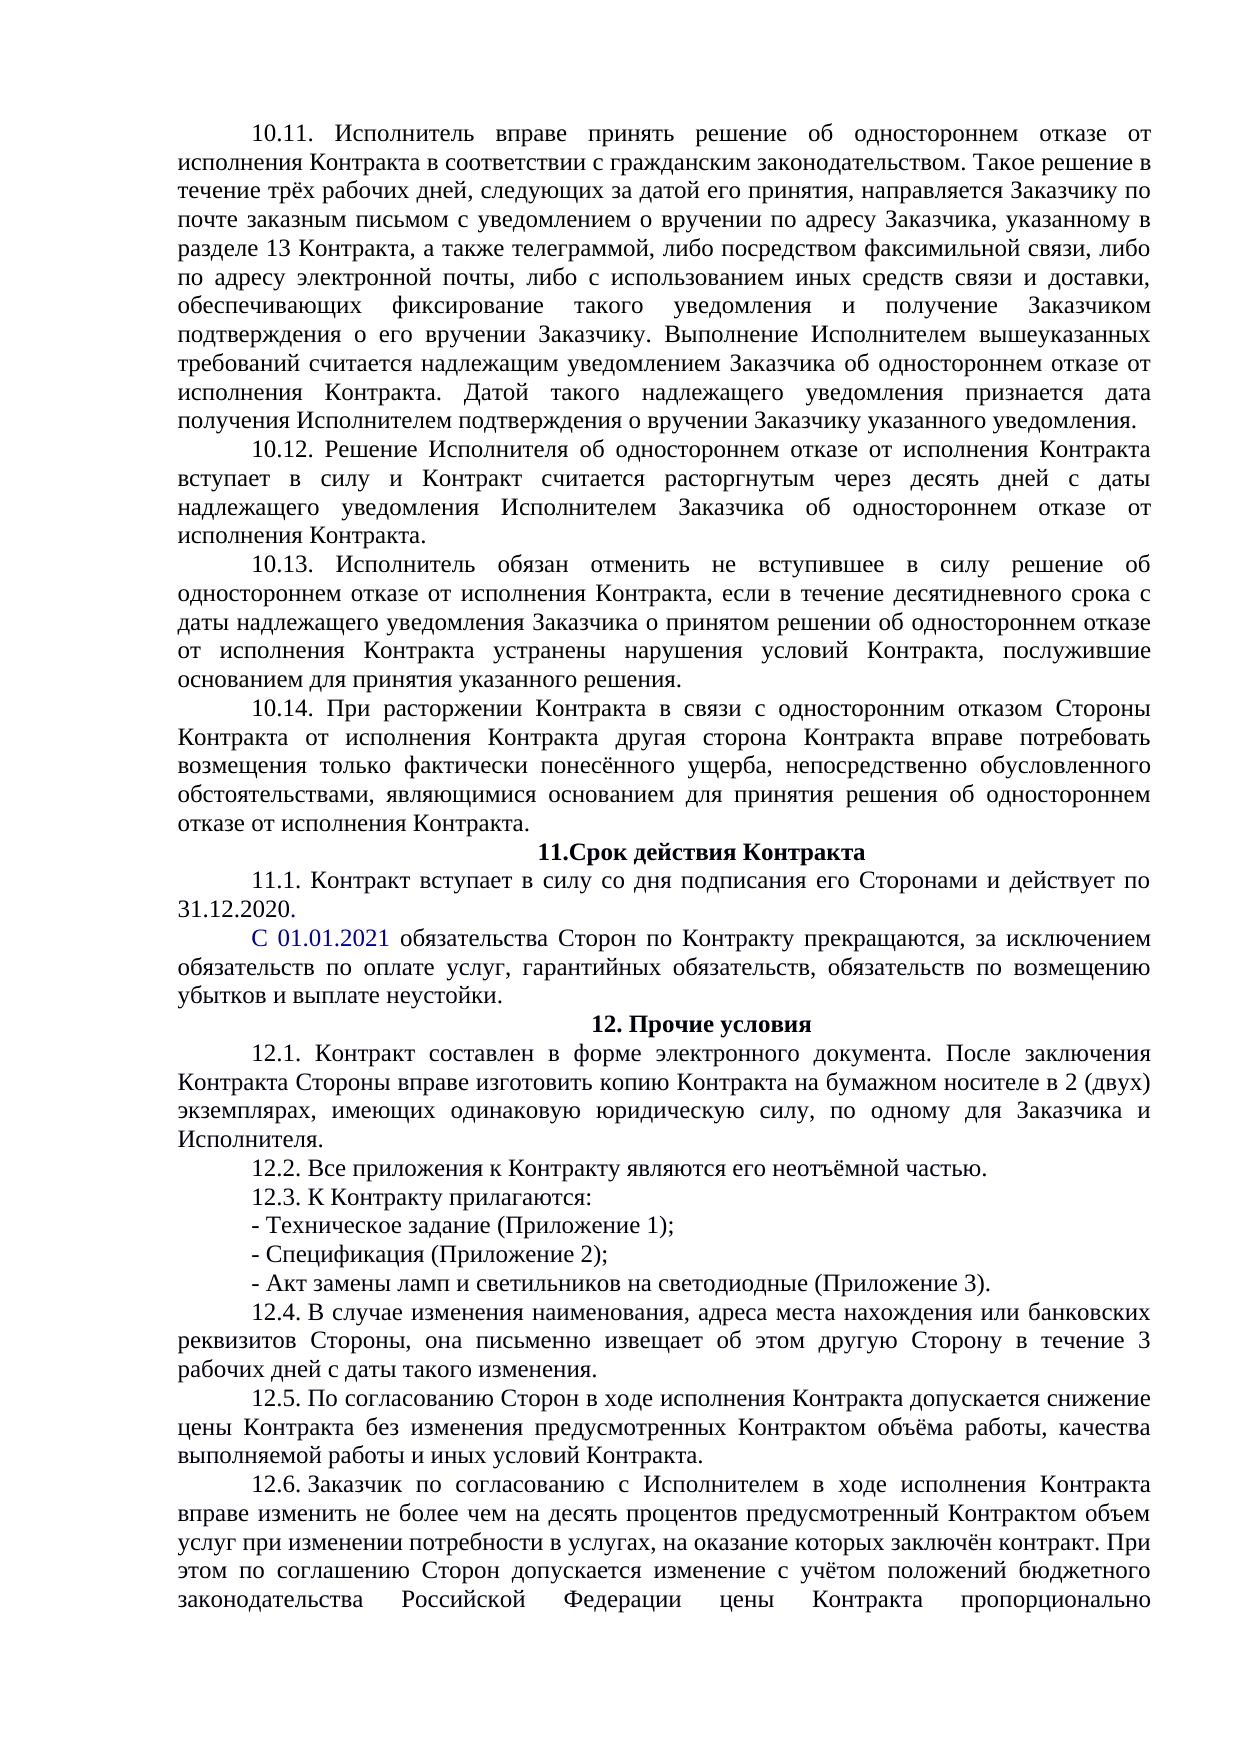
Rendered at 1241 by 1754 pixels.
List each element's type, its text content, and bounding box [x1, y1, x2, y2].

text 12. Прочие условия [177, 1009, 1152, 1038]
text 10.14. При расторжении Контракта в связи с односторонним отказом Стороны Контракта от исполнения Контракта другая сторона Контракта вправе потребовать возмещения только фактически понесённого ущерба, непосредственно обусловленного обстоятельствами, являющимися основанием для принятия решения об одностороннем отказе от исполнения Контракта. [177, 693, 1152, 837]
text 11.1. Контракт вступает в силу со дня подписания его Сторонами и действует по 31.12.2020. [177, 866, 1152, 923]
text 11.Срок действия Контракта [177, 837, 1152, 866]
text 12.4. В случае изменения наименования, адреса места нахождения или банковских реквизитов Стороны, она письменно извещает об этом другую Сторону в течение 3 рабочих дней с даты такого изменения. [177, 1297, 1152, 1383]
text 12.1. Контракт составлен в форме электронного документа. После заключения Контракта Стороны вправе изготовить копию Контракта на бумажном носителе в 2 (двух) экземплярах, имеющих одинаковую юридическую силу, по одному для Заказчика и Исполнителя. [177, 1038, 1152, 1153]
text 12.5. По согласованию Сторон в ходе исполнения Контракта допускается снижение цены Контракта без изменения предусмотренных Контрактом объёма работы, качества выполняемой работы и иных условий Контракта. [177, 1383, 1152, 1469]
text - Акт замены ламп и светильников на светодиодные (Приложение 3). [177, 1268, 1152, 1297]
text - Спецификация (Приложение 2); [177, 1239, 1152, 1268]
text 10.11. Исполнитель вправе принять решение об одностороннем отказе от исполнения Контракта в соответствии с гражданским законодательством. Такое решение в течение трёх рабочих дней, следующих за датой его принятия, направляется Заказчику по почте заказным письмом с уведомлением о вручении по адресу Заказчика, указанному в разделе 13 Контракта, а также телеграммой, либо посредством факсимильной связи, либо по адресу электронной почты, либо с использованием иных средств связи и доставки, обеспечивающих фиксирование такого уведомления и получение Заказчиком подтверждения о его вручении Заказчику. Выполнение Исполнителем вышеуказанных требований считается надлежащим уведомлением Заказчика об одностороннем отказе от исполнения Контракта. Датой такого надлежащего уведомления признается дата получения Исполнителем подтверждения о вручении Заказчику указанного уведомления. [177, 118, 1152, 434]
text - Техническое задание (Приложение 1); [177, 1211, 1152, 1239]
text С 01.01.2021 обязательства Сторон по Контракту прекращаются, за исключением обязательств по оплате услуг, гарантийных обязательств, обязательств по возмещению убытков и выплате неустойки. [177, 923, 1152, 1009]
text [177, 1469, 1152, 1613]
text 12.3. К Контракту прилагаются: [177, 1182, 1152, 1211]
text 10.12. Решение Исполнителя об одностороннем отказе от исполнения Контракта вступает в силу и Контракт считается расторгнутым через десять дней с даты надлежащего уведомления Исполнителем Заказчика об одностороннем отказе от исполнения Контракта. [177, 434, 1152, 549]
text 12.2. Все приложения к Контракту являются его неотъёмной частью. [177, 1153, 1152, 1182]
text 10.13. Исполнитель обязан отменить не вступившее в силу решение об одностороннем отказе от исполнения Контракта, если в течение десятидневного срока с даты надлежащего уведомления Заказчика о принятом решении об одностороннем отказе от исполнения Контракта устранены нарушения условий Контракта, послужившие основанием для принятия указанного решения. [177, 549, 1152, 693]
